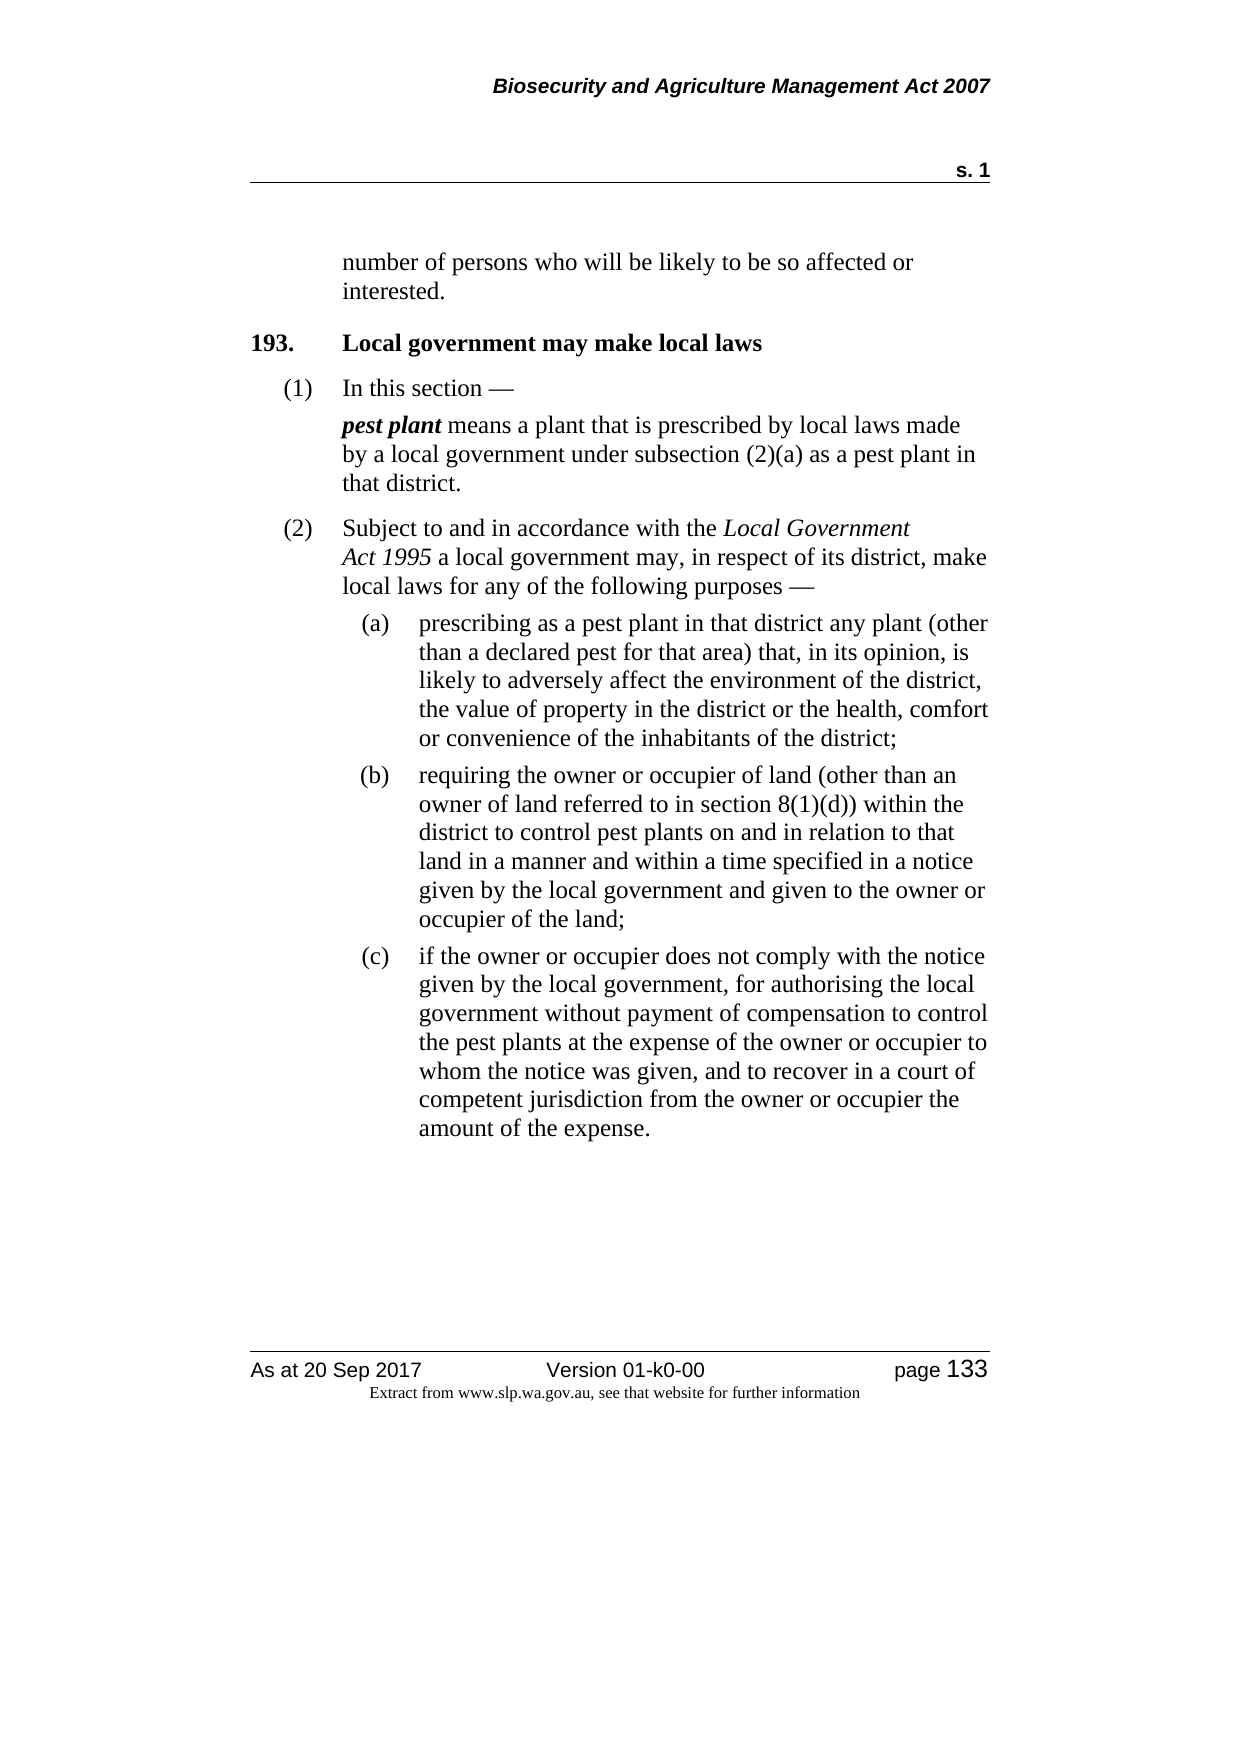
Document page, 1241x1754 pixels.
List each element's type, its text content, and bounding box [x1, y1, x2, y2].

text (b) requiring the owner or occupier of land (other than an owner of land referred to in section 8(1)(d)) within the district to control pest plants on and in relation to that land in a manner and within a time specified in a notice given by the local government and given to the owner or occupier of the land; [250, 760, 990, 932]
text (2) Subject to and in accordance with the Local Government Act 1995 a local government may, in respect of its district, make local laws for any of the following purposes — [250, 513, 990, 599]
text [250, 247, 990, 305]
text (c) if the owner or occupier does not comply with the notice given by the local government, for authorising the local government without payment of compensation to control the pest plants at the expense of the owner or occupier to whom the notice was given, and to recover in a court of competent jurisdiction from the owner or occupier the amount of the expense. [250, 941, 990, 1142]
text (a) prescribing as a pest plant in that district any plant (other than a declared pest for that area) that, in its opinion, is likely to adversely affect the environment of the district, the value of property in the district or the health, comfort or convenience of the inhabitants of the district; [250, 608, 990, 752]
text (1) In this section — [250, 373, 990, 402]
text pest plant means a plant that is prescribed by local laws made by a local government under subsection (2)(a) as a pest plant in that district. [250, 410, 990, 497]
subtitle 193. Local government may make local laws [250, 328, 990, 357]
